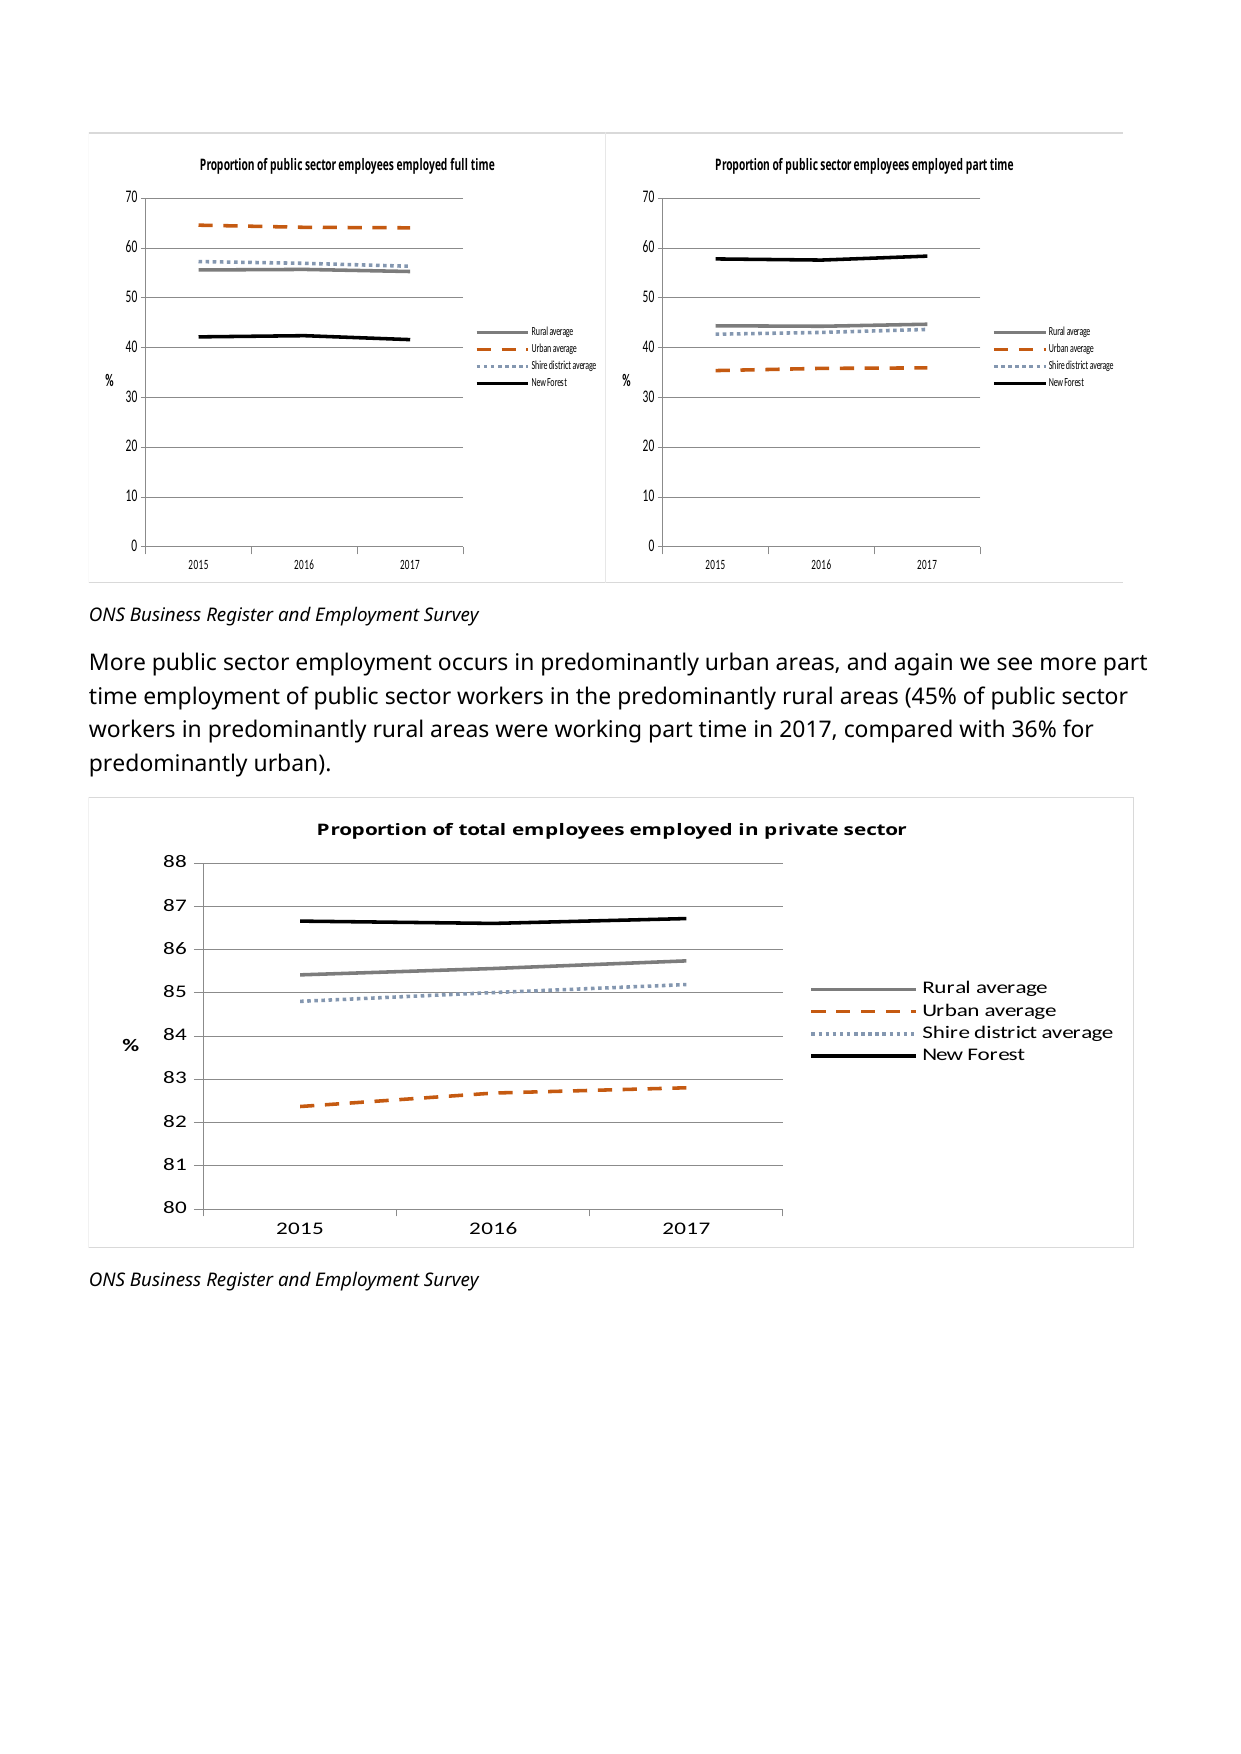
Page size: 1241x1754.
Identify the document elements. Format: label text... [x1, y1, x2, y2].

text ONS Business Register and Employment Survey [89, 602, 1152, 627]
text ONS Business Register and Employment Survey [89, 1266, 1152, 1292]
text More public sector employment occurs in predominantly urban areas, and again we see more part time employment of public sector workers in the predominantly rural areas (45% of public sector workers in predominantly rural areas were working part time in 2017, compared with 36% for predominantly urban). [89, 646, 1152, 778]
